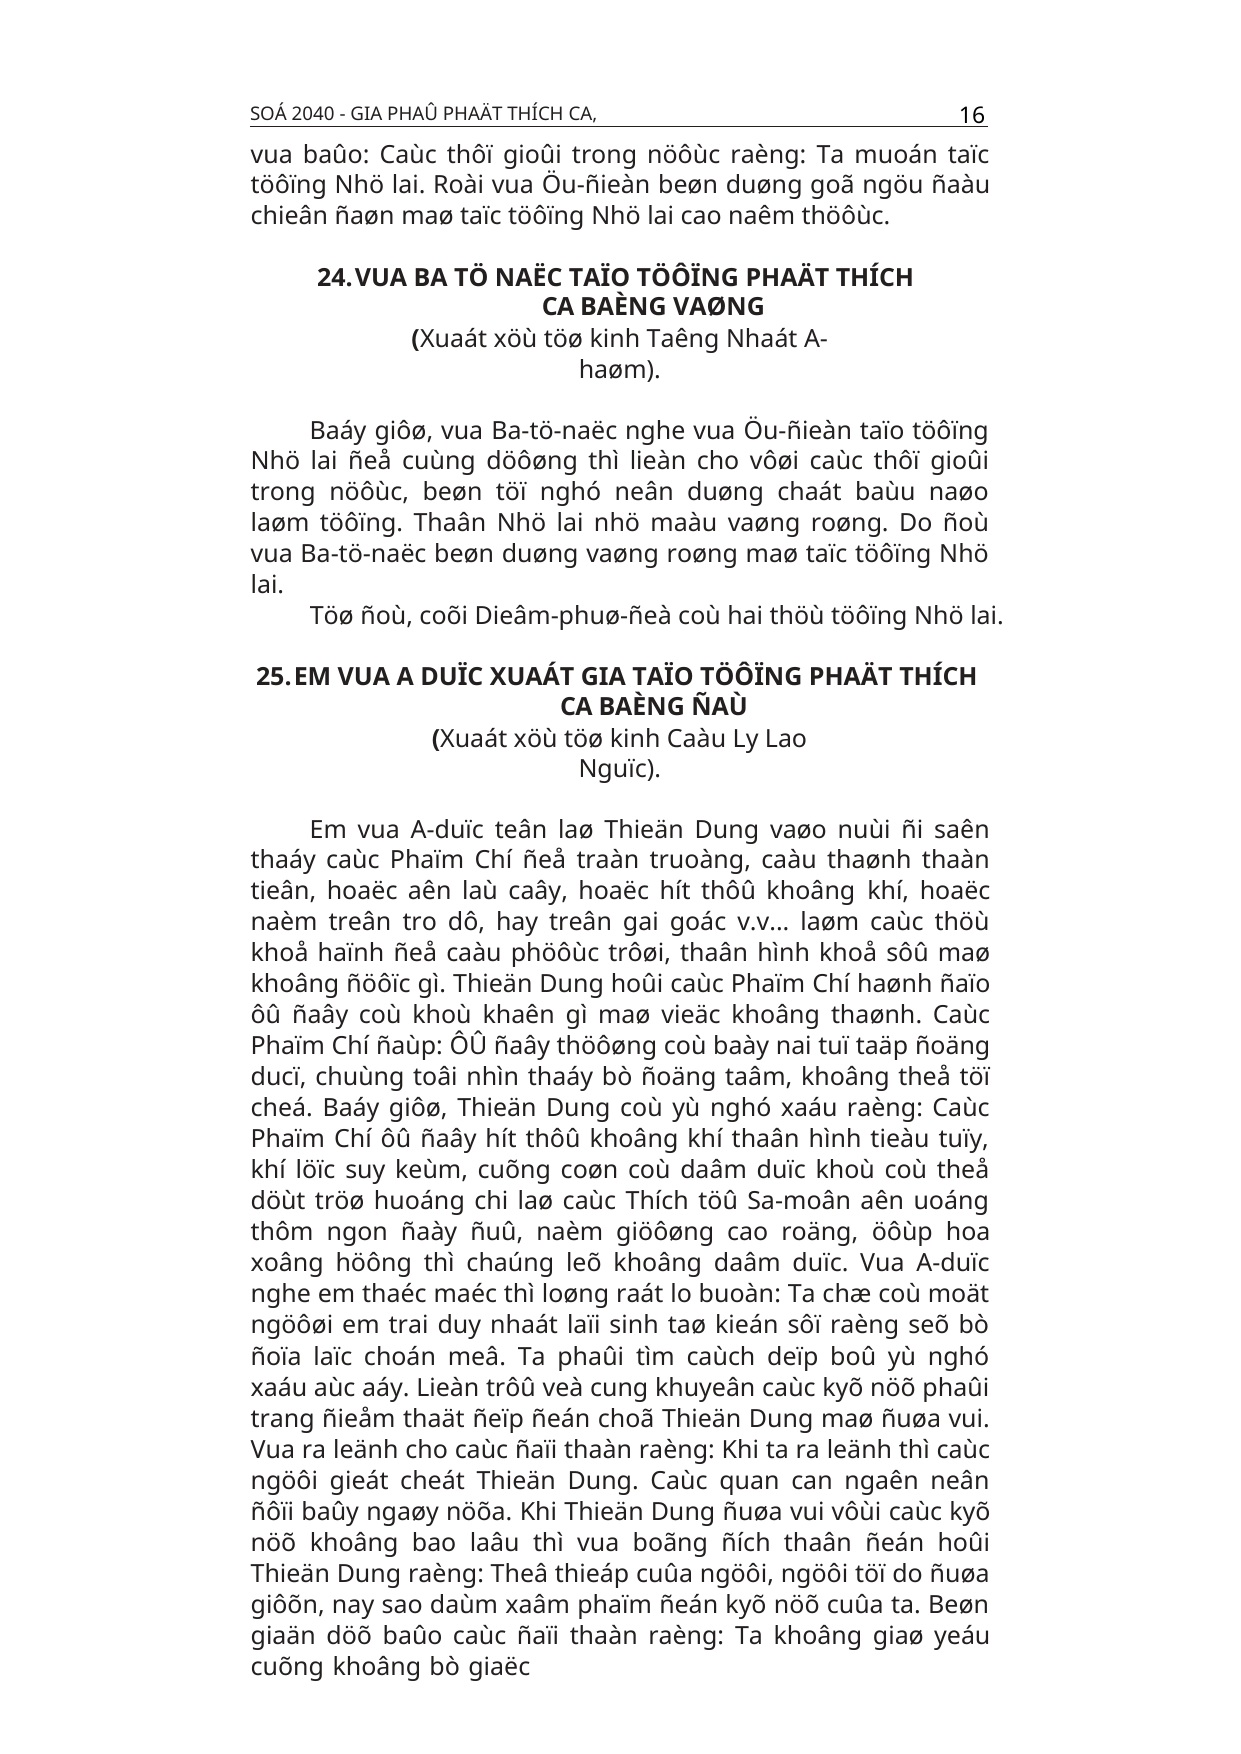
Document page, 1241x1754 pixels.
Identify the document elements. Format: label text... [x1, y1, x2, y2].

subtitle VUA BA TÖ NAËC TAÏO TÖÔÏNG PHAÄT THÍCH CA BAÈNG VAØNG [317, 262, 923, 323]
text Baáy giôø, vua Ba-tö-naëc nghe vua Öu-ñieàn taïo töôïng Nhö lai ñeå cuùng döôøng thì lieàn cho vôøi caùc thôï gioûi trong nöôùc, beøn töï nghó neân duøng chaát baùu naøo laøm töôïng. Thaân Nhö lai nhö maàu vaøng roøng. Do ñoù vua Ba-tö-naëc beøn duøng vaøng roøng maø taïc töôïng Nhö lai. [250, 414, 990, 601]
text Em vua A-duïc teân laø Thieän Dung vaøo nuùi ñi saên thaáy caùc Phaïm Chí ñeå traàn truoàng, caàu thaønh thaàn tieân, hoaëc aên laù caây, hoaëc hít thôû khoâng khí, hoaëc naèm treân tro dô, hay treân gai goác v.v... laøm caùc thöù khoå haïnh ñeå caàu phöôùc trôøi, thaân hình khoå sôû maø khoâng ñöôïc gì. Thieän Dung hoûi caùc Phaïm Chí haønh ñaïo ôû ñaây coù khoù khaên gì maø vieäc khoâng thaønh. Caùc Phaïm Chí ñaùp: ÔÛ ñaây thöôøng coù baày nai tuï taäp ñoäng ducï, chuùng toâi nhìn thaáy bò ñoäng taâm, khoâng theå töï cheá. Baáy giôø, Thieän Dung coù yù nghó xaáu raèng: Caùc Phaïm Chí ôû ñaây hít thôû khoâng khí thaân hình tieàu tuïy, khí löïc suy keùm, cuõng coøn coù daâm duïc khoù coù theå döùt tröø huoáng chi laø caùc Thích töû Sa-moân aên uoáng thôm ngon ñaày ñuû, naèm giöôøng cao roäng, öôùp hoa xoâng höông thì chaúng leõ khoâng daâm duïc. Vua A-duïc nghe em thaéc maéc thì loøng raát lo buoàn: Ta chæ coù moät ngöôøi em trai duy nhaát laïi sinh taø kieán sôï raèng seõ bò ñoïa laïc choán meâ. Ta phaûi tìm caùch deïp boû yù nghó xaáu aùc aáy. Lieàn trôû veà cung khuyeân caùc kyõ nöõ phaûi trang ñieåm thaät ñeïp ñeán choã Thieän Dung maø ñuøa vui. Vua ra leänh cho caùc ñaïi thaàn raèng: Khi ta ra leänh thì caùc ngöôi gieát cheát Thieän Dung. Caùc quan can ngaên neân ñôïi baûy ngaøy nöõa. Khi Thieän Dung ñuøa vui vôùi caùc kyõ nöõ khoâng bao laâu thì vua boãng ñích thaân ñeán hoûi Thieän Dung raèng: Theâ thieáp cuûa ngöôi, ngöôi töï do ñuøa giôõn, nay sao daùm xaâm phaïm ñeán kyõ nöõ cuûa ta. Beøn giaän döõ baûo caùc ñaïi thaàn raèng: Ta khoâng giaø yeáu cuõng khoâng bò giaëc [250, 813, 990, 1683]
subtitle EM VUA A DUÏC XUAÁT GIA TAÏO TÖÔÏNG PHAÄT THÍCH CA BAÈNG ÑAÙ [256, 661, 984, 722]
text Töø ñoù, coõi Dieâm-phuø-ñeà coù hai thöù töôïng Nhö lai. [309, 601, 1092, 631]
text (Xuaát xöù töø kinh Caàu Ly Lao Nguïc). [408, 722, 831, 784]
text (Xuaát xöù töø kinh Taêng Nhaát A-haøm). [408, 323, 831, 385]
text vua baûo: Caùc thôï gioûi trong nöôùc raèng: Ta muoán taïc töôïng Nhö lai. Roài vua Öu-ñieàn beøn duøng goã ngöu ñaàu chieân ñaøn maø taïc töôïng Nhö lai cao naêm thöôùc. [250, 138, 990, 231]
